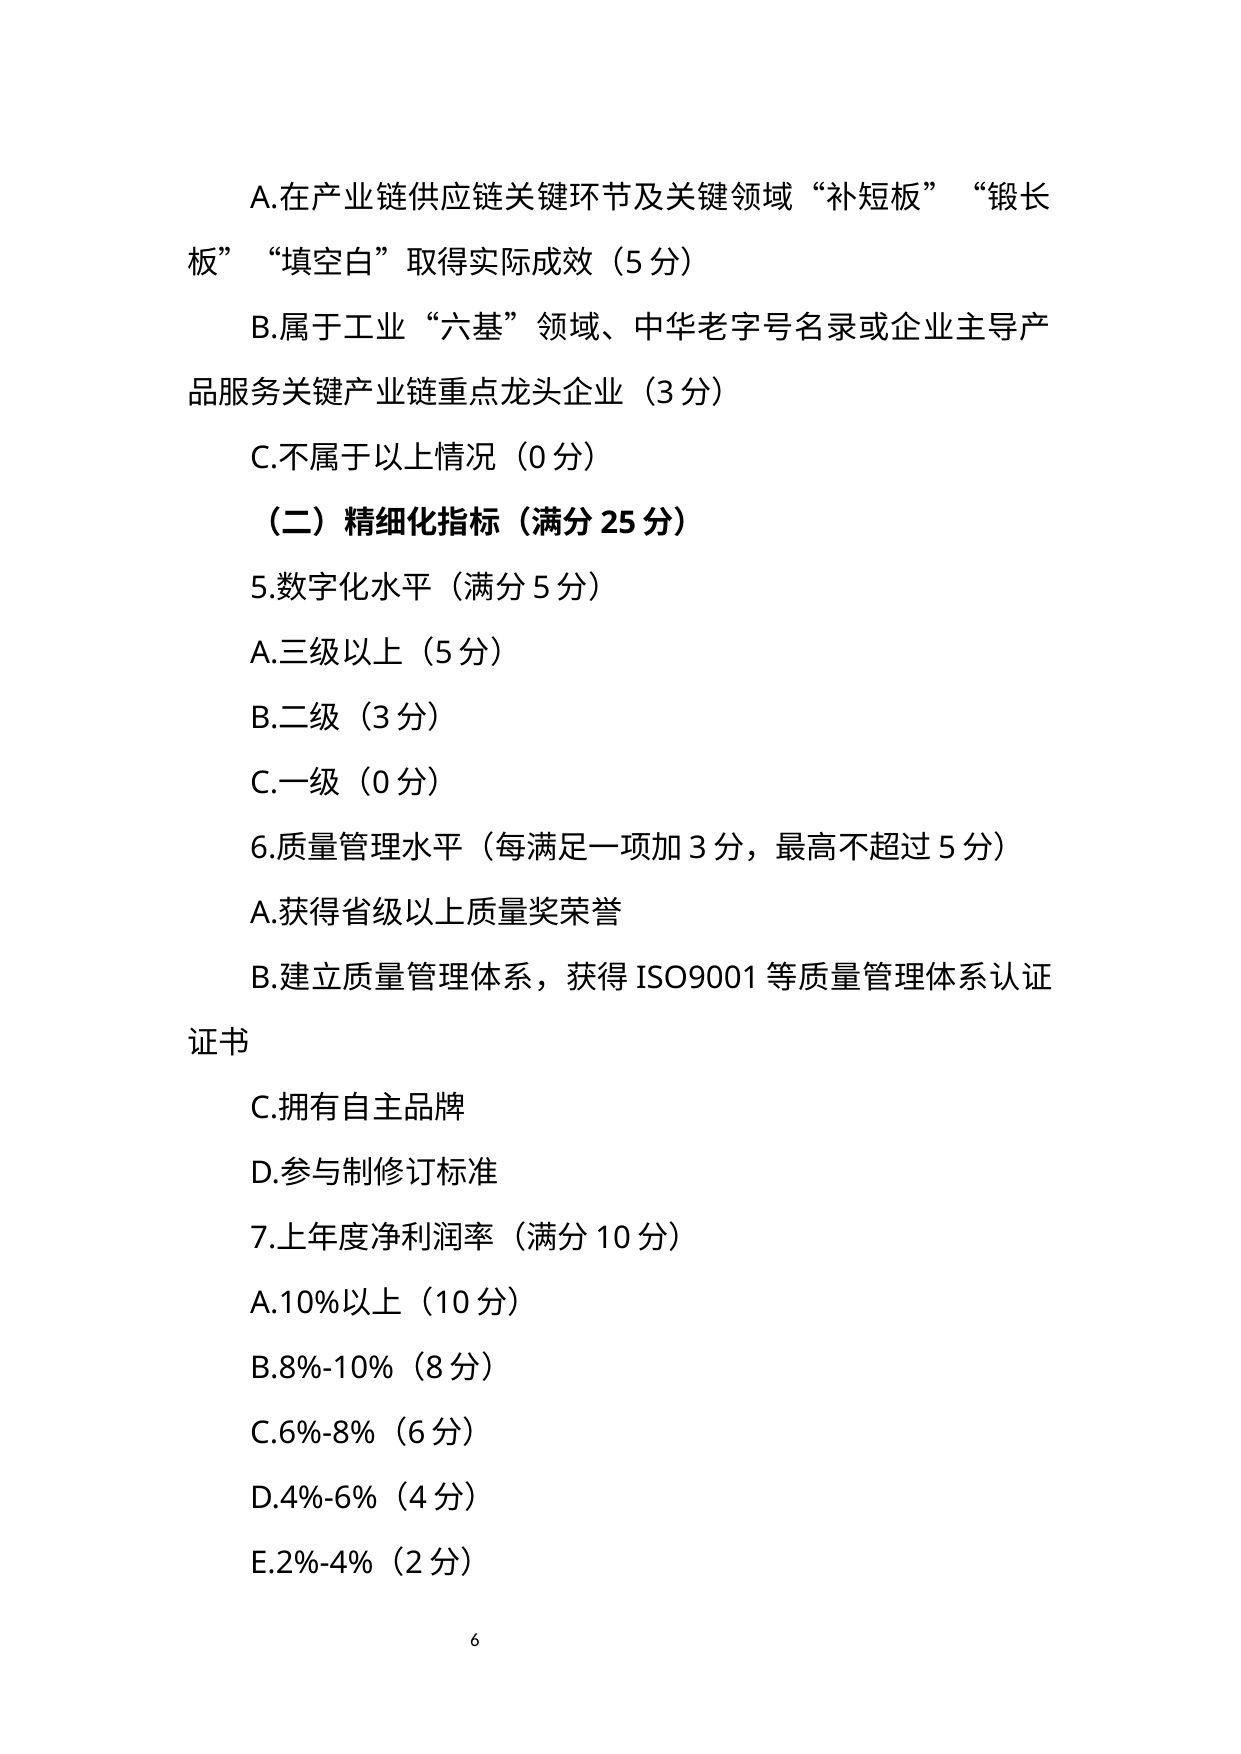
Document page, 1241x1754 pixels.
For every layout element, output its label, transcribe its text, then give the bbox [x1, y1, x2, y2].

text B.建立质量管理体系，获得ISO9001等质量管理体系认证证书 [187, 942, 1053, 1072]
text C.6%-8%（6分） [187, 1397, 1053, 1462]
text 7.上年度净利润率（满分10分） [187, 1202, 1053, 1267]
text B.二级（3分） [187, 682, 1053, 747]
text A.在产业链供应链关键环节及关键领域“补短板”“锻长板”“填空白”取得实际成效（5分） [187, 162, 1053, 292]
text B.8%-10%（8分） [187, 1332, 1053, 1397]
text A.10%以上（10分） [187, 1267, 1053, 1332]
list 精细化指标（满分25分） [187, 487, 1053, 552]
text A.获得省级以上质量奖荣誉 [187, 877, 1053, 942]
text 6.质量管理水平（每满足一项加3分，最高不超过5分） [187, 812, 1053, 877]
text 5.数字化水平（满分5分） [187, 552, 1053, 617]
text D.参与制修订标准 [187, 1137, 1053, 1202]
text C.一级（0分） [187, 747, 1053, 812]
text D.4%-6%（4分） [187, 1462, 1053, 1527]
text C.不属于以上情况（0分） [187, 422, 1053, 487]
text A.三级以上（5分） [187, 617, 1053, 682]
text B.属于工业“六基”领域、中华老字号名录或企业主导产品服务关键产业链重点龙头企业（3分） [187, 292, 1053, 422]
text C.拥有自主品牌 [187, 1072, 1053, 1137]
text E.2%-4%（2分） [187, 1527, 1053, 1592]
